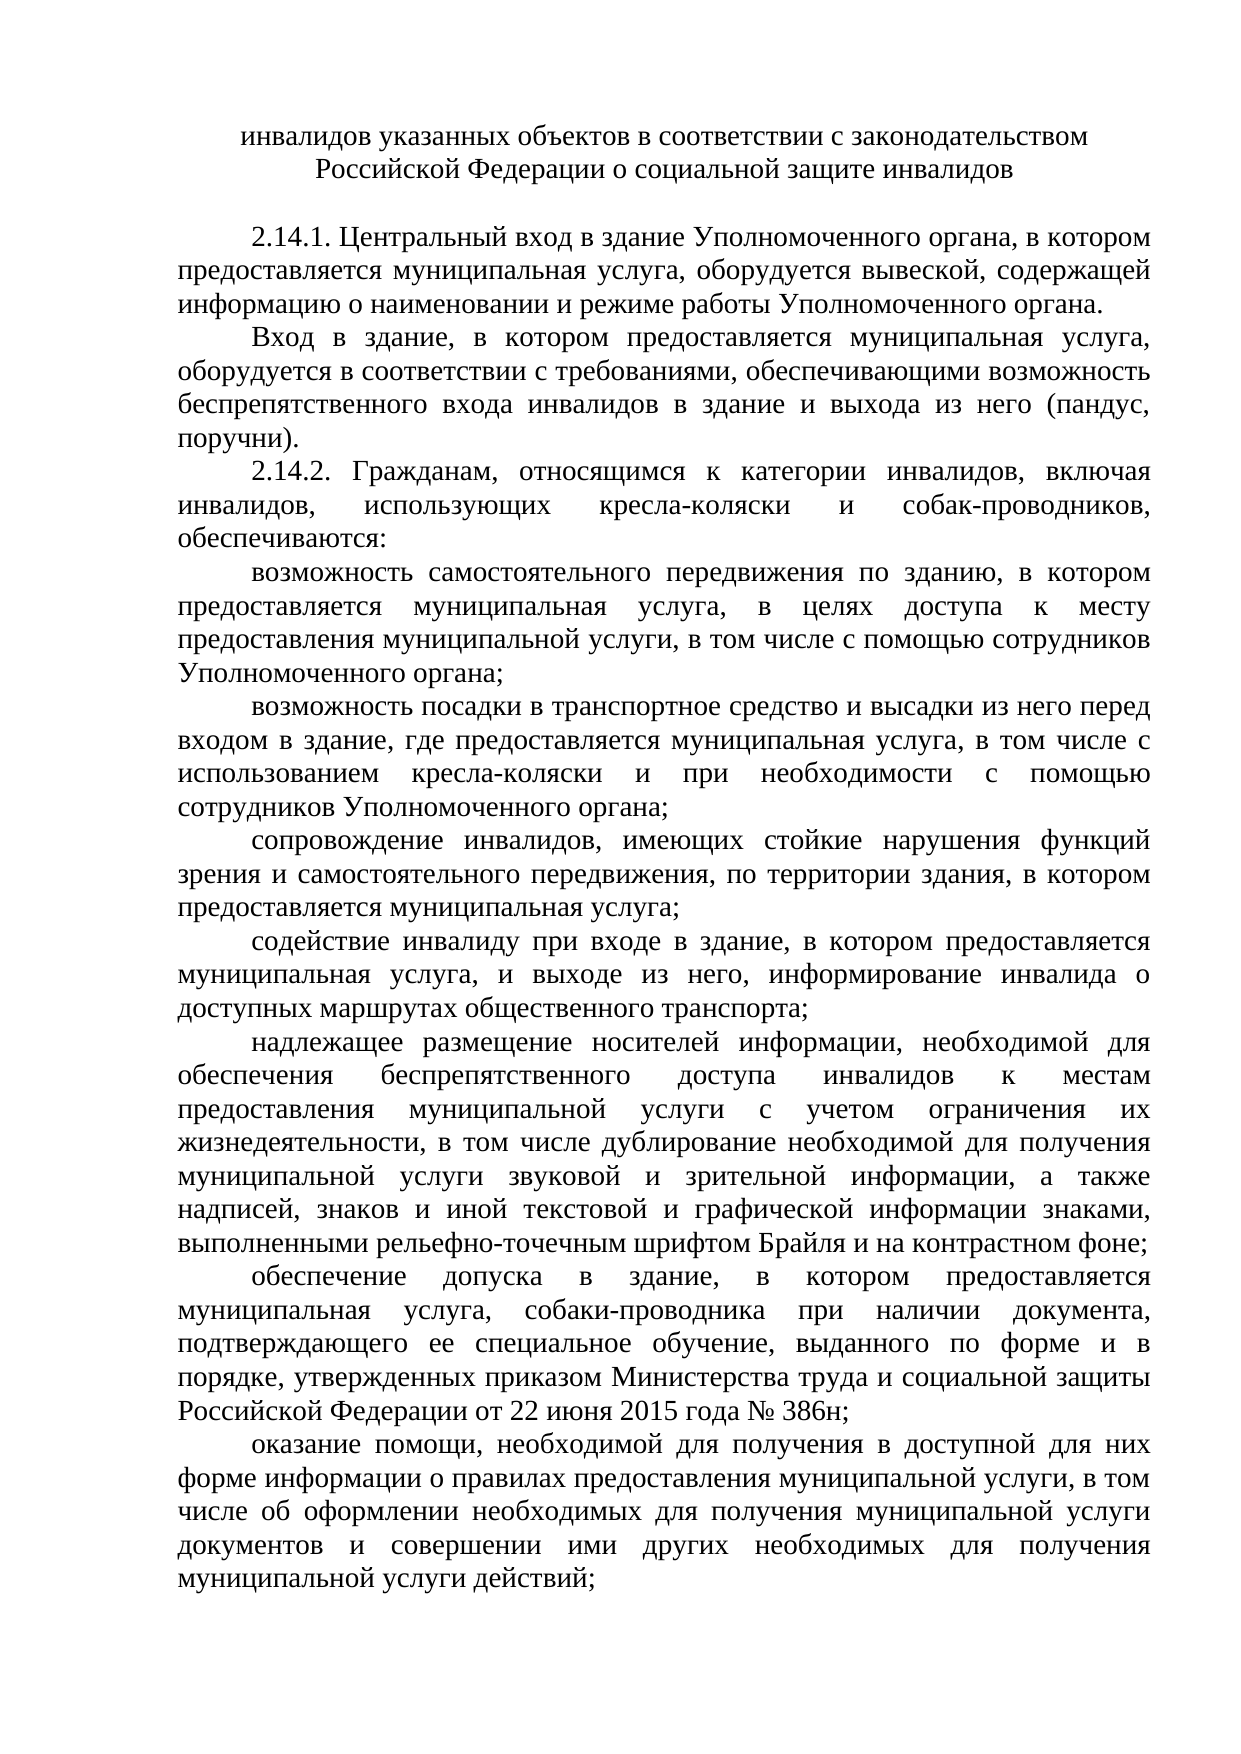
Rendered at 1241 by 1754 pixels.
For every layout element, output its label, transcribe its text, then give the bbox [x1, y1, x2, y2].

text Вход в здание, в котором предоставляется муниципальная услуга, оборудуется в соответствии с требованиями, обеспечивающими возможность беспрепятственного входа инвалидов в здание и выхода из него (пандус, поручни). [177, 319, 1152, 453]
text 2.14.2. Гражданам, относящимся к категории инвалидов, включая инвалидов, использующих кресла-коляски и собак-проводников, обеспечиваются: [177, 453, 1152, 554]
text оказание помощи, необходимой для получения в доступной для них форме информации о правилах предоставления муниципальной услуги, в том числе об оформлении необходимых для получения муниципальной услуги документов и совершении ими других необходимых для получения муниципальной услуги действий; [177, 1426, 1152, 1594]
text 2.14.1. Центральный вход в здание Уполномоченного органа, в котором предоставляется муниципальная услуга, оборудуется вывеской, содержащей информацию о наименовании и режиме работы Уполномоченного органа. [177, 219, 1152, 319]
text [177, 118, 1152, 185]
text обеспечение допуска в здание, в котором предоставляется муниципальная услуга, собаки-проводника при наличии документа, подтверждающего ее специальное обучение, выданного по форме и в порядке, утвержденных приказом Министерства труда и социальной защиты Российской Федерации от 22 июня 2015 года № 386н; [177, 1258, 1152, 1426]
text содействие инвалиду при входе в здание, в котором предоставляется муниципальная услуга, и выходе из него, информирование инвалида о доступных маршрутах общественного транспорта; [177, 923, 1152, 1024]
text надлежащее размещение носителей информации, необходимой для обеспечения беспрепятственного доступа инвалидов к местам предоставления муниципальной услуги с учетом ограничения их жизнедеятельности, в том числе дублирование необходимой для получения муниципальной услуги звуковой и зрительной информации, а также надписей, знаков и иной текстовой и графической информации знаками, выполненными рельефно-точечным шрифтом Брайля и на контрастном фоне; [177, 1024, 1152, 1258]
text возможность посадки в транспортное средство и высадки из него перед входом в здание, где предоставляется муниципальная услуга, в том числе с использованием кресла-коляски и при необходимости с помощью сотрудников Уполномоченного органа; [177, 688, 1152, 822]
text возможность самостоятельного передвижения по зданию, в котором предоставляется муниципальная услуга, в целях доступа к месту предоставления муниципальной услуги, в том числе с помощью сотрудников Уполномоченного органа; [177, 554, 1152, 688]
text сопровождение инвалидов, имеющих стойкие нарушения функций зрения и самостоятельного передвижения, по территории здания, в котором предоставляется муниципальная услуга; [177, 822, 1152, 923]
